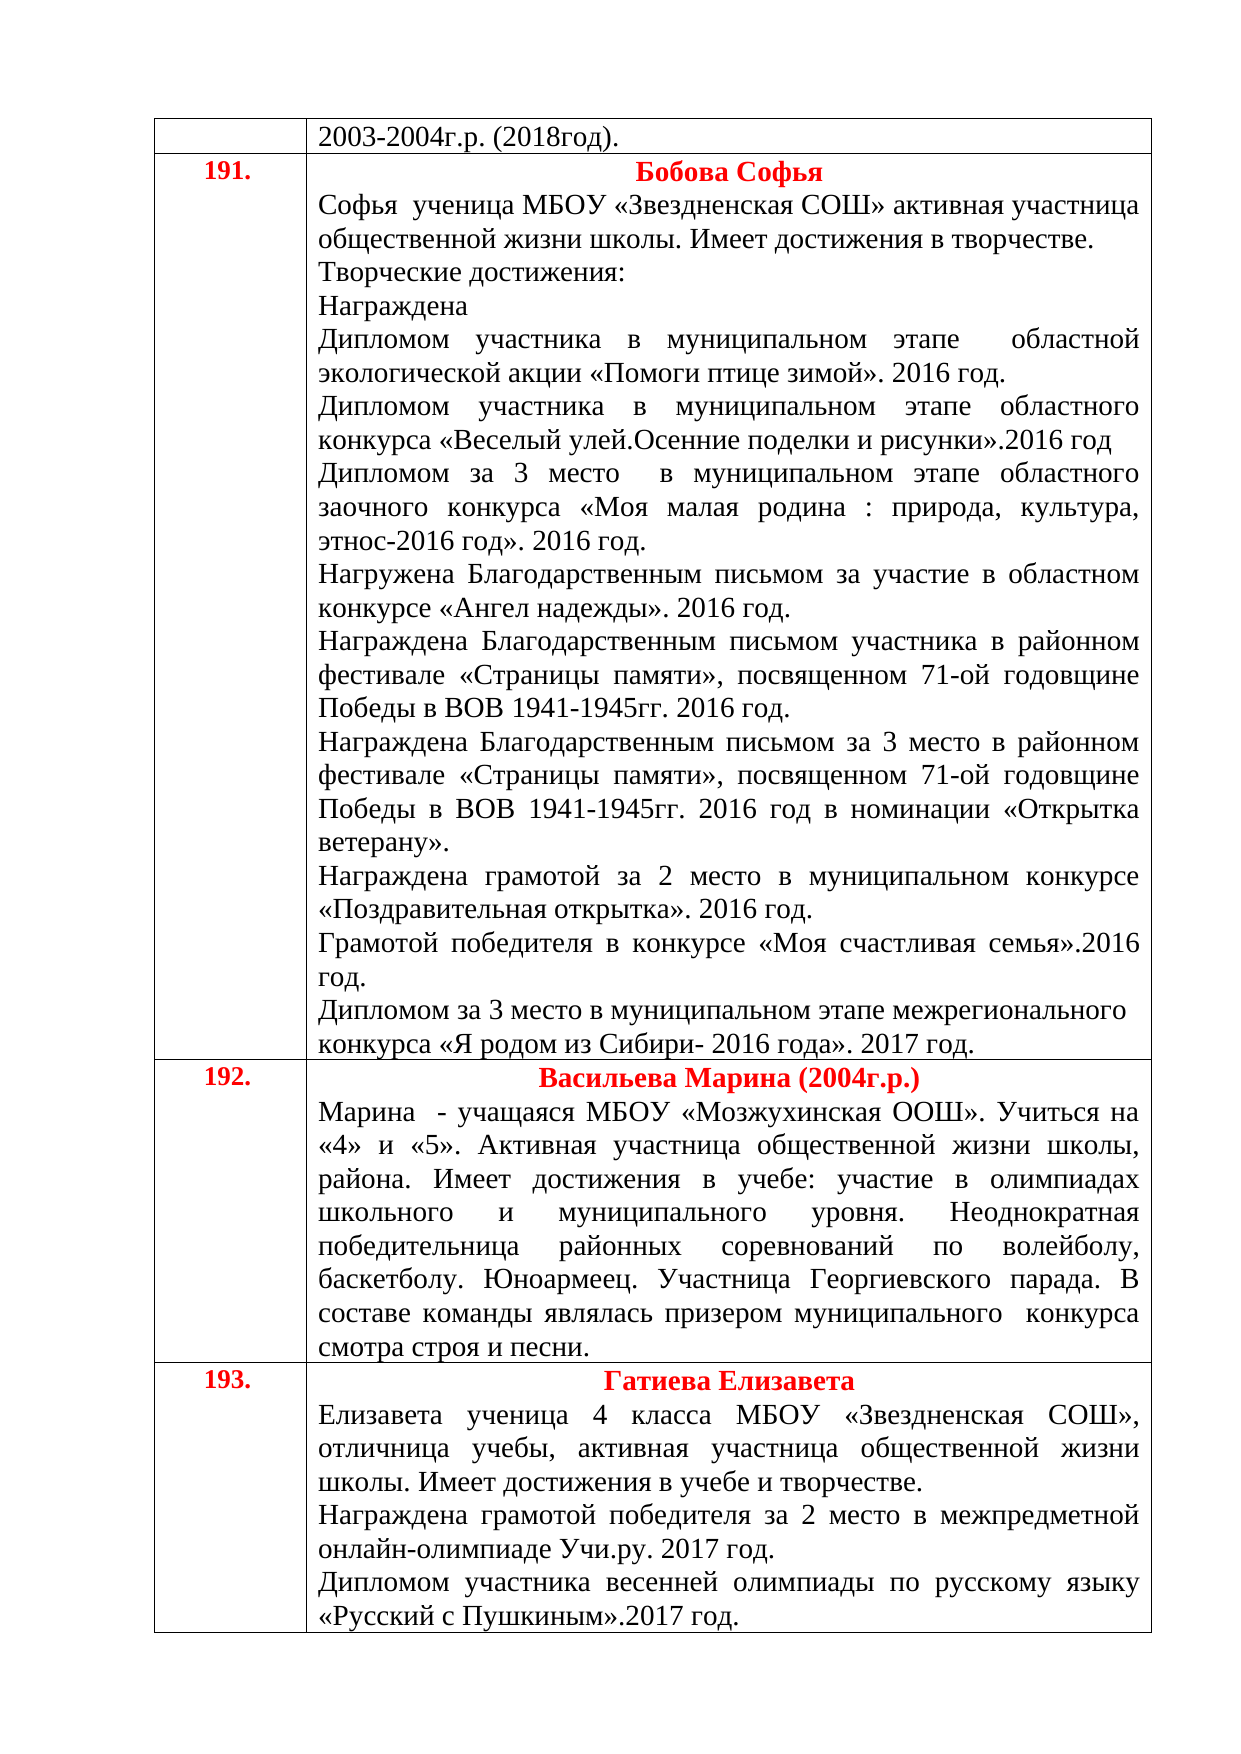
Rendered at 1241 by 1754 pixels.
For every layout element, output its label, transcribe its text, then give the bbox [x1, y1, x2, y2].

table_cell Бобова Софья Софья ученица МБОУ «Звездненская СОШ» активная участница общественной жизни школы. Имеет достижения в творчестве. Творческие достижения: Награждена Дипломом участника в муниципальном этапе областной экологической акции «Помоги птице зимой». 2016 год. Дипломом участника в муниципальном этапе областного конкурса «Веселый улей.Осенние поделки и рисунки».2016 год Дипломом за 3 место в муниципальном этапе областного заочного конкурса «Моя малая родина : природа, культура, этнос-2016 год». 2016 год. Нагружена Благодарственным письмом за участие в областном конкурсе «Ангел надежды». 2016 год. Награждена Благодарственным письмом участника в районном фестивале «Страницы памяти», посвященном 71-ой годовщине Победы в ВОВ 1941-1945гг. 2016 год. Награждена Благодарственным письмом за 3 место в районном фестивале «Страницы памяти», посвященном 71-ой годовщине Победы в ВОВ 1941-1945гг. 2016 год в номинации «Открытка ветерану». Награждена грамотой за 2 место в муниципальном конкурсе «Поздравительная открытка». 2016 год. Грамотой победителя в конкурсе «Моя счастливая семья».2016 год. Дипломом за 3 место в муниципальном этапе межрегионального конкурса «Я родом из Сибири- 2016 года». 2017 год. [307, 154, 1151, 1059]
table_cell [155, 1060, 306, 1362]
table_cell [155, 154, 306, 1059]
table_cell [155, 1363, 306, 1632]
table_cell Васильева Марина (2004г.р.) Марина - учащаяся МБОУ «Мозжухинская ООШ». Учиться на «4» и «5». Активная участница общественной жизни школы, района. Имеет достижения в учебе: участие в олимпиадах школьного и муниципального уровня. Неоднократная победительница районных соревнований по волейболу, баскетболу. Юноармеец. Участница Георгиевского парада. В составе команды являлась призером муниципального конкурса смотра строя и песни. [307, 1060, 1151, 1362]
table_cell [155, 119, 306, 153]
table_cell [307, 1363, 1151, 1632]
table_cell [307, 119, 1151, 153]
